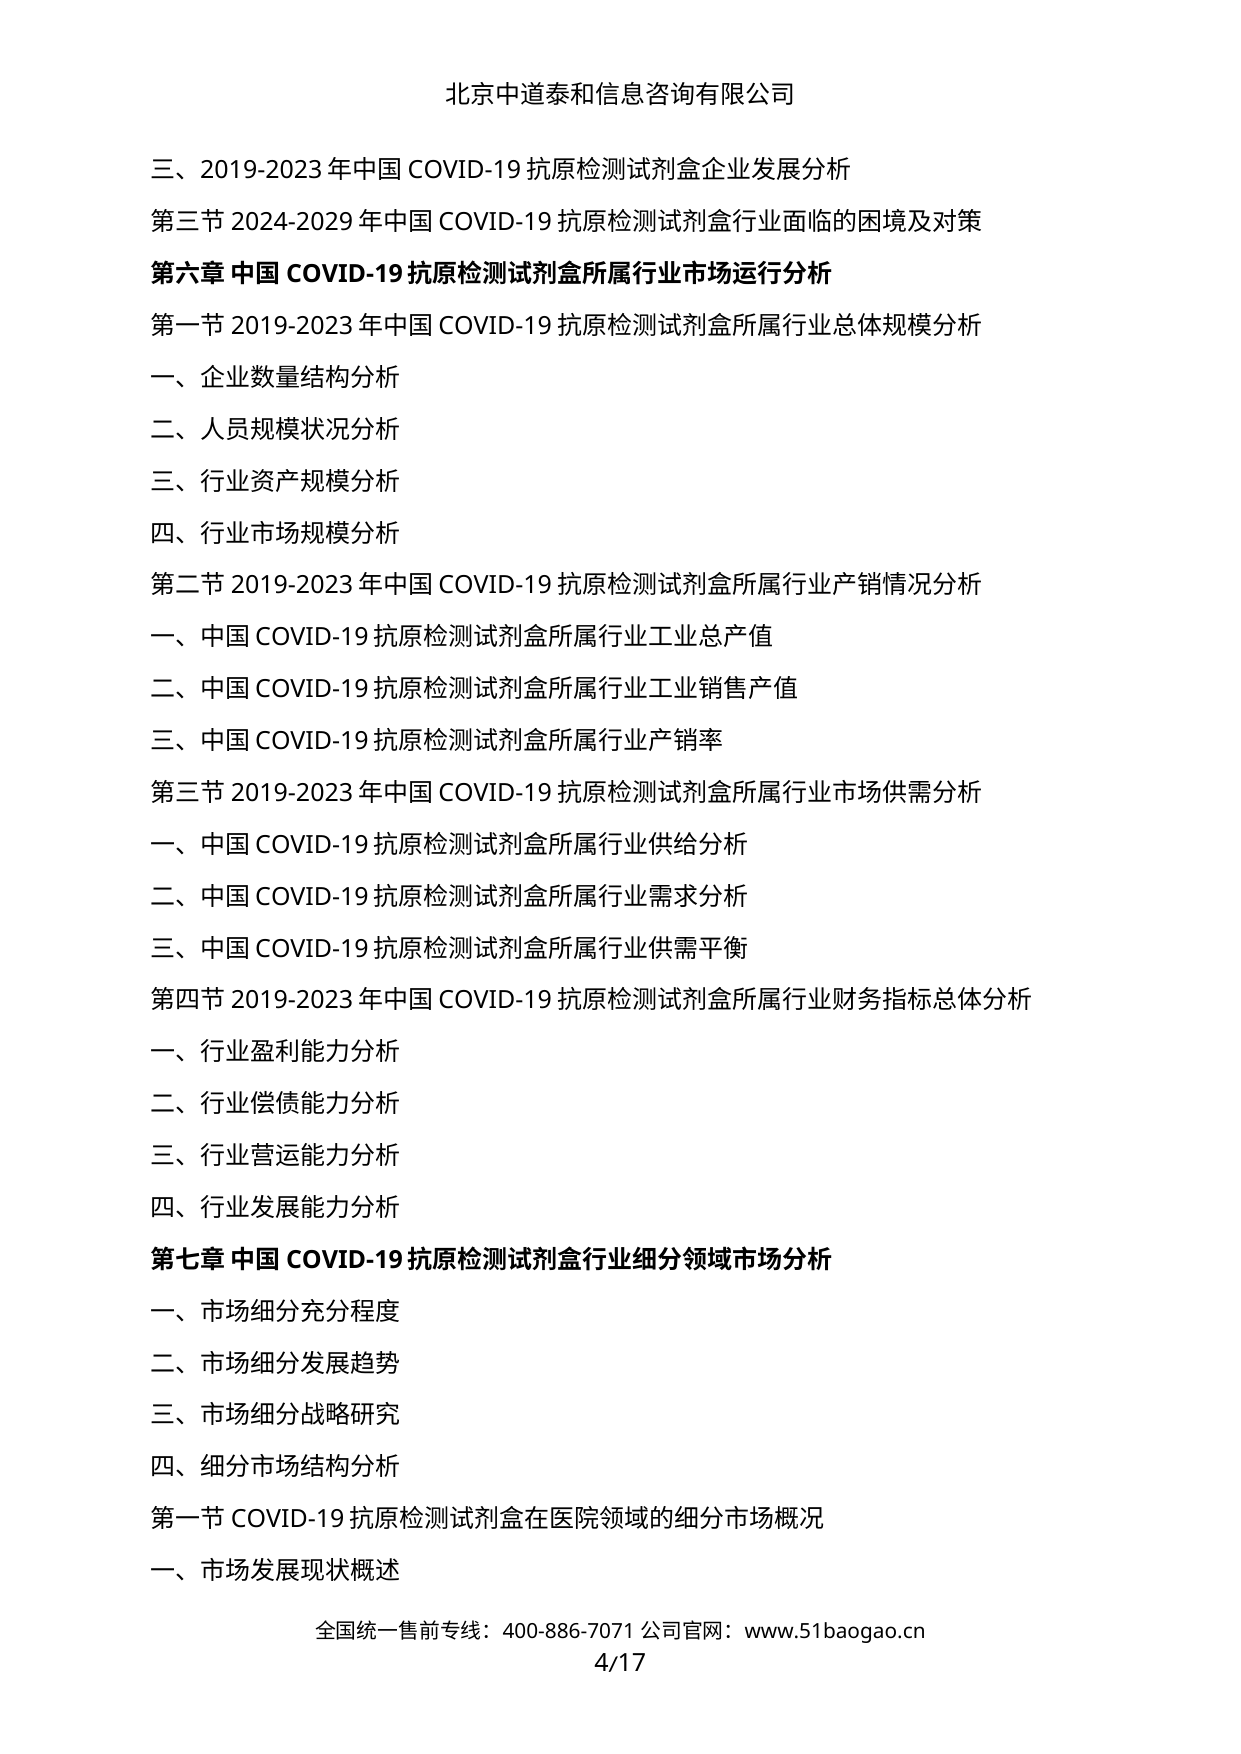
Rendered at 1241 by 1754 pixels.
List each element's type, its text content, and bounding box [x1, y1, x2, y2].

text 三、中国COVID-19抗原检测试剂盒所属行业产销率 [150, 721, 1090, 757]
text 三、行业资产规模分析 [150, 461, 1090, 497]
text 一、中国COVID-19抗原检测试剂盒所属行业工业总产值 [150, 617, 1090, 653]
text 三、行业营运能力分析 [150, 1136, 1090, 1172]
text 第四节 2019-2023年中国COVID-19抗原检测试剂盒所属行业财务指标总体分析 [150, 980, 1090, 1016]
text 一、市场发展现状概述 [150, 1551, 1090, 1587]
text 第二节 2019-2023年中国COVID-19抗原检测试剂盒所属行业产销情况分析 [150, 565, 1090, 601]
text 第一节 2019-2023年中国COVID-19抗原检测试剂盒所属行业总体规模分析 [150, 306, 1090, 342]
text 第三节 2019-2023年中国COVID-19抗原检测试剂盒所属行业市场供需分析 [150, 772, 1090, 809]
text 一、市场细分充分程度 [150, 1291, 1090, 1327]
text 第七章 中国COVID-19抗原检测试剂盒行业细分领域市场分析 [150, 1239, 1090, 1276]
text 一、中国COVID-19抗原检测试剂盒所属行业供给分析 [150, 824, 1090, 861]
text 二、中国COVID-19抗原检测试剂盒所属行业工业销售产值 [150, 669, 1090, 705]
text 第三节 2024-2029年中国COVID-19抗原检测试剂盒行业面临的困境及对策 [150, 202, 1090, 238]
text 一、行业盈利能力分析 [150, 1032, 1090, 1068]
text 第六章 中国COVID-19抗原检测试剂盒所属行业市场运行分析 [150, 254, 1090, 290]
text 四、行业发展能力分析 [150, 1187, 1090, 1224]
text 一、企业数量结构分析 [150, 357, 1090, 394]
text 二、中国COVID-19抗原检测试剂盒所属行业需求分析 [150, 876, 1090, 912]
text 四、细分市场结构分析 [150, 1447, 1090, 1483]
text 二、市场细分发展趋势 [150, 1343, 1090, 1379]
text 三、2019-2023年中国COVID-19抗原检测试剂盒企业发展分析 [150, 150, 1090, 186]
text 四、行业市场规模分析 [150, 513, 1090, 549]
text 二、人员规模状况分析 [150, 409, 1090, 446]
text 三、中国COVID-19抗原检测试剂盒所属行业供需平衡 [150, 928, 1090, 964]
text 二、行业偿债能力分析 [150, 1084, 1090, 1120]
text 第一节 COVID-19抗原检测试剂盒在医院领域的细分市场概况 [150, 1499, 1090, 1535]
text 三、市场细分战略研究 [150, 1395, 1090, 1431]
